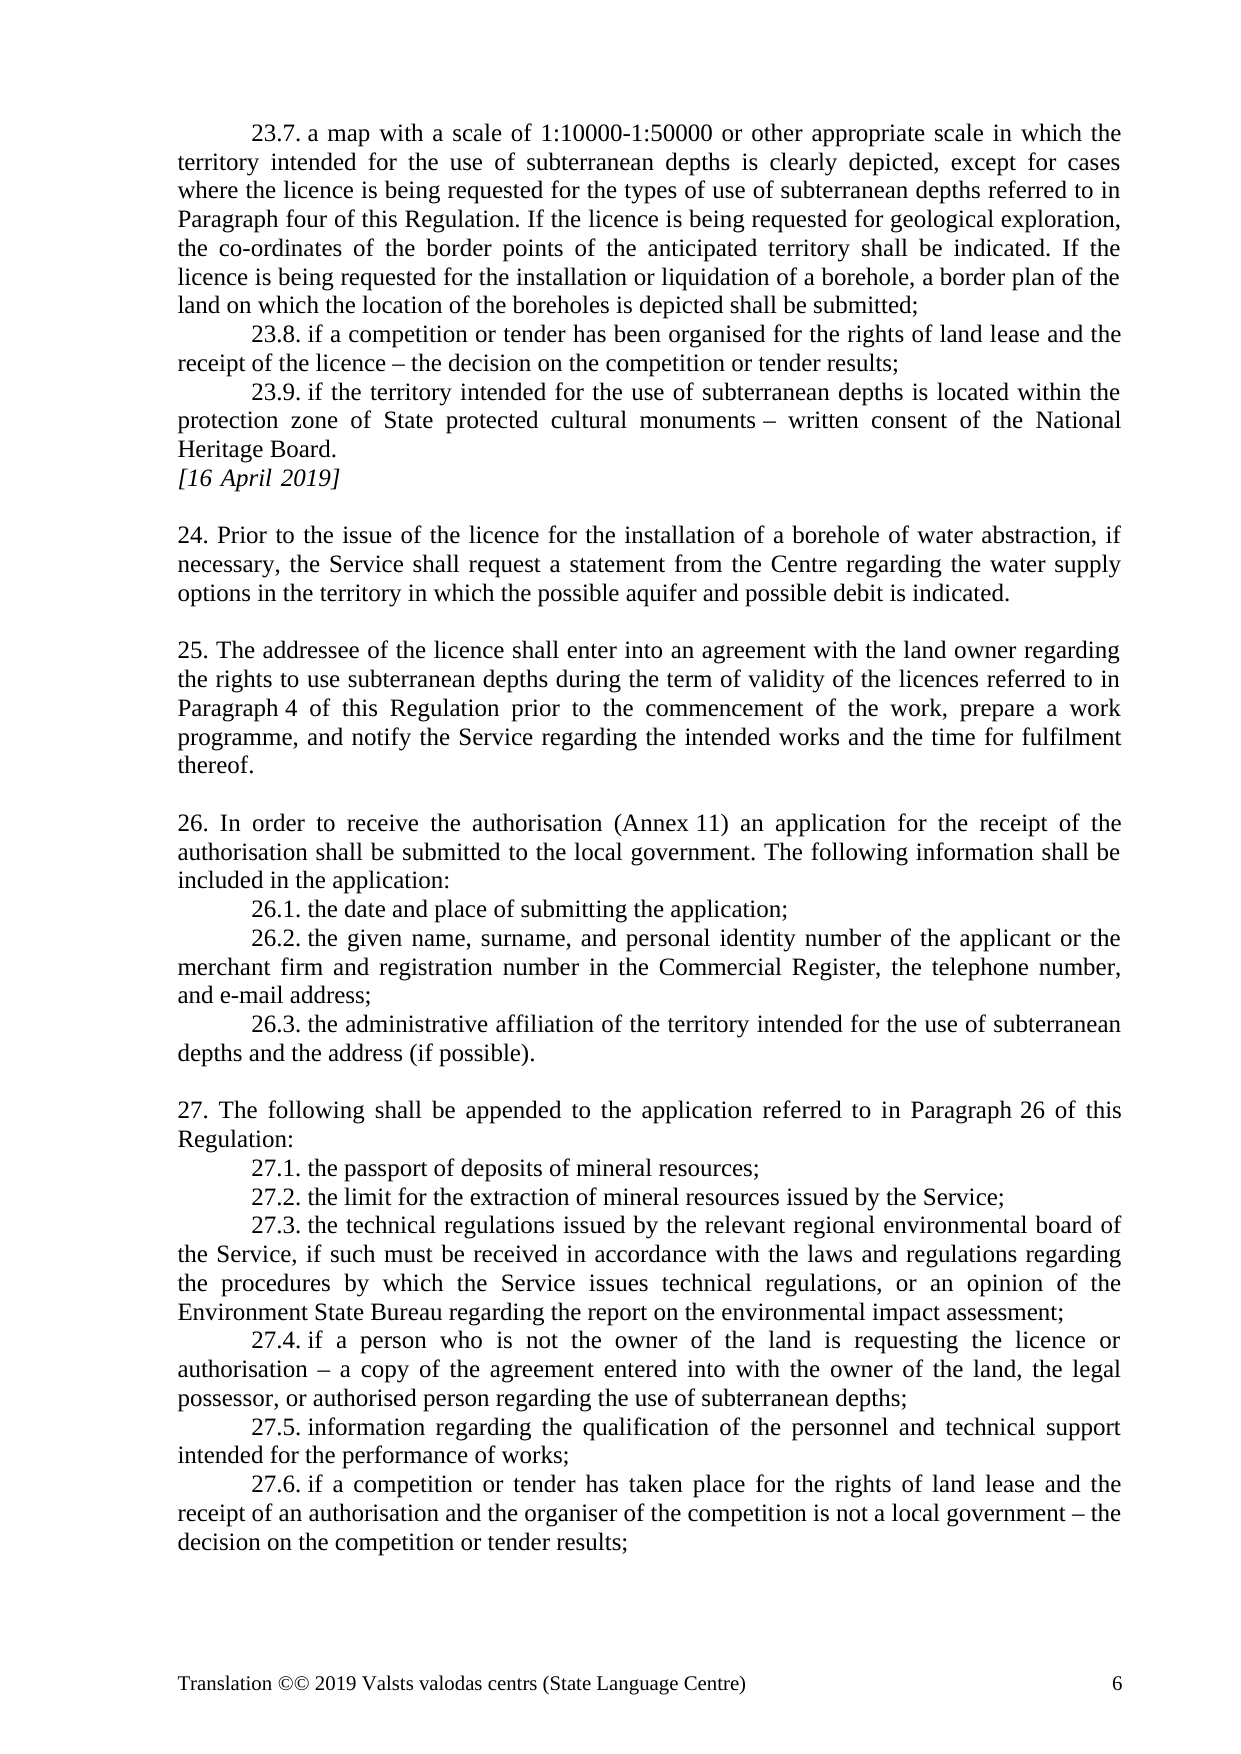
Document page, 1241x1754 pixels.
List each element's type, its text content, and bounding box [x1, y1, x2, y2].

text 25. The addressee of the licence shall enter into an agreement with the land owner regarding the rights to use subterranean depths during the term of validity of the licences referred to in Paragraph 4 of this Regulation prior to the commencement of the work, prepare a work programme, and notify the Service regarding the intended works and the time for fulfilment thereof. [177, 636, 1122, 779]
text 24. Prior to the issue of the licence for the installation of a borehole of water abstraction, if necessary, the Service shall request a statement from the Centre regarding the water supply options in the territory in which the possible aquifer and possible debit is indicated. [177, 521, 1122, 607]
text 27.4. if a person who is not the owner of the land is requesting the licence or authorisation – a copy of the agreement entered into with the owner of the land, the legal possessor, or authorised person regarding the use of subterranean depths; [177, 1326, 1122, 1412]
text 27.3. the technical regulations issued by the relevant regional environmental board of the Service, if such must be received in accordance with the laws and regulations regarding the procedures by which the Service issues technical regulations, or an opinion of the Environment State Bureau regarding the report on the environmental impact assessment; [177, 1211, 1122, 1326]
text 26. In order to receive the authorisation (Annex 11) an application for the receipt of the authorisation shall be submitted to the local government. The following information shall be included in the application: [177, 808, 1122, 894]
text [16 April 2019] [177, 463, 1122, 492]
text 23.7. a map with a scale of 1:10000-1:50000 or other appropriate scale in which the territory intended for the use of subterranean depths is clearly depicted, except for cases where the licence is being requested for the types of use of subterranean depths referred to in Paragraph four of this Regulation. If the licence is being requested for geological exploration, the co-ordinates of the border points of the anticipated territory shall be indicated. If the licence is being requested for the installation or liquidation of a borehole, a border plan of the land on which the location of the boreholes is depicted shall be submitted; [177, 118, 1122, 319]
text 27. The following shall be appended to the application referred to in Paragraph 26 of this Regulation: [177, 1096, 1122, 1153]
text 27.6. if a competition or tender has taken place for the rights of land lease and the receipt of an authorisation and the organiser of the competition is not a local government – the decision on the competition or tender results; [177, 1469, 1122, 1556]
text 26.1. the date and place of submitting the application; [177, 894, 1122, 923]
text 27.2. the limit for the extraction of mineral resources issued by the Service; [177, 1182, 1122, 1211]
text 26.3. the administrative affiliation of the territory intended for the use of subterranean depths and the address (if possible). [177, 1009, 1122, 1067]
text 23.9. if the territory intended for the use of subterranean depths is located within the protection zone of State protected cultural monuments – written consent of the National Heritage Board. [177, 377, 1122, 463]
text 23.8. if a competition or tender has been organised for the rights of land lease and the receipt of the licence – the decision on the competition or tender results; [177, 319, 1122, 377]
text 27.1. the passport of deposits of mineral resources; [177, 1153, 1122, 1182]
text 26.2. the given name, surname, and personal identity number of the applicant or the merchant firm and registration number in the Commercial Register, the telephone number, and e-mail address; [177, 923, 1122, 1009]
text 27.5. information regarding the qualification of the personnel and technical support intended for the performance of works; [177, 1412, 1122, 1469]
